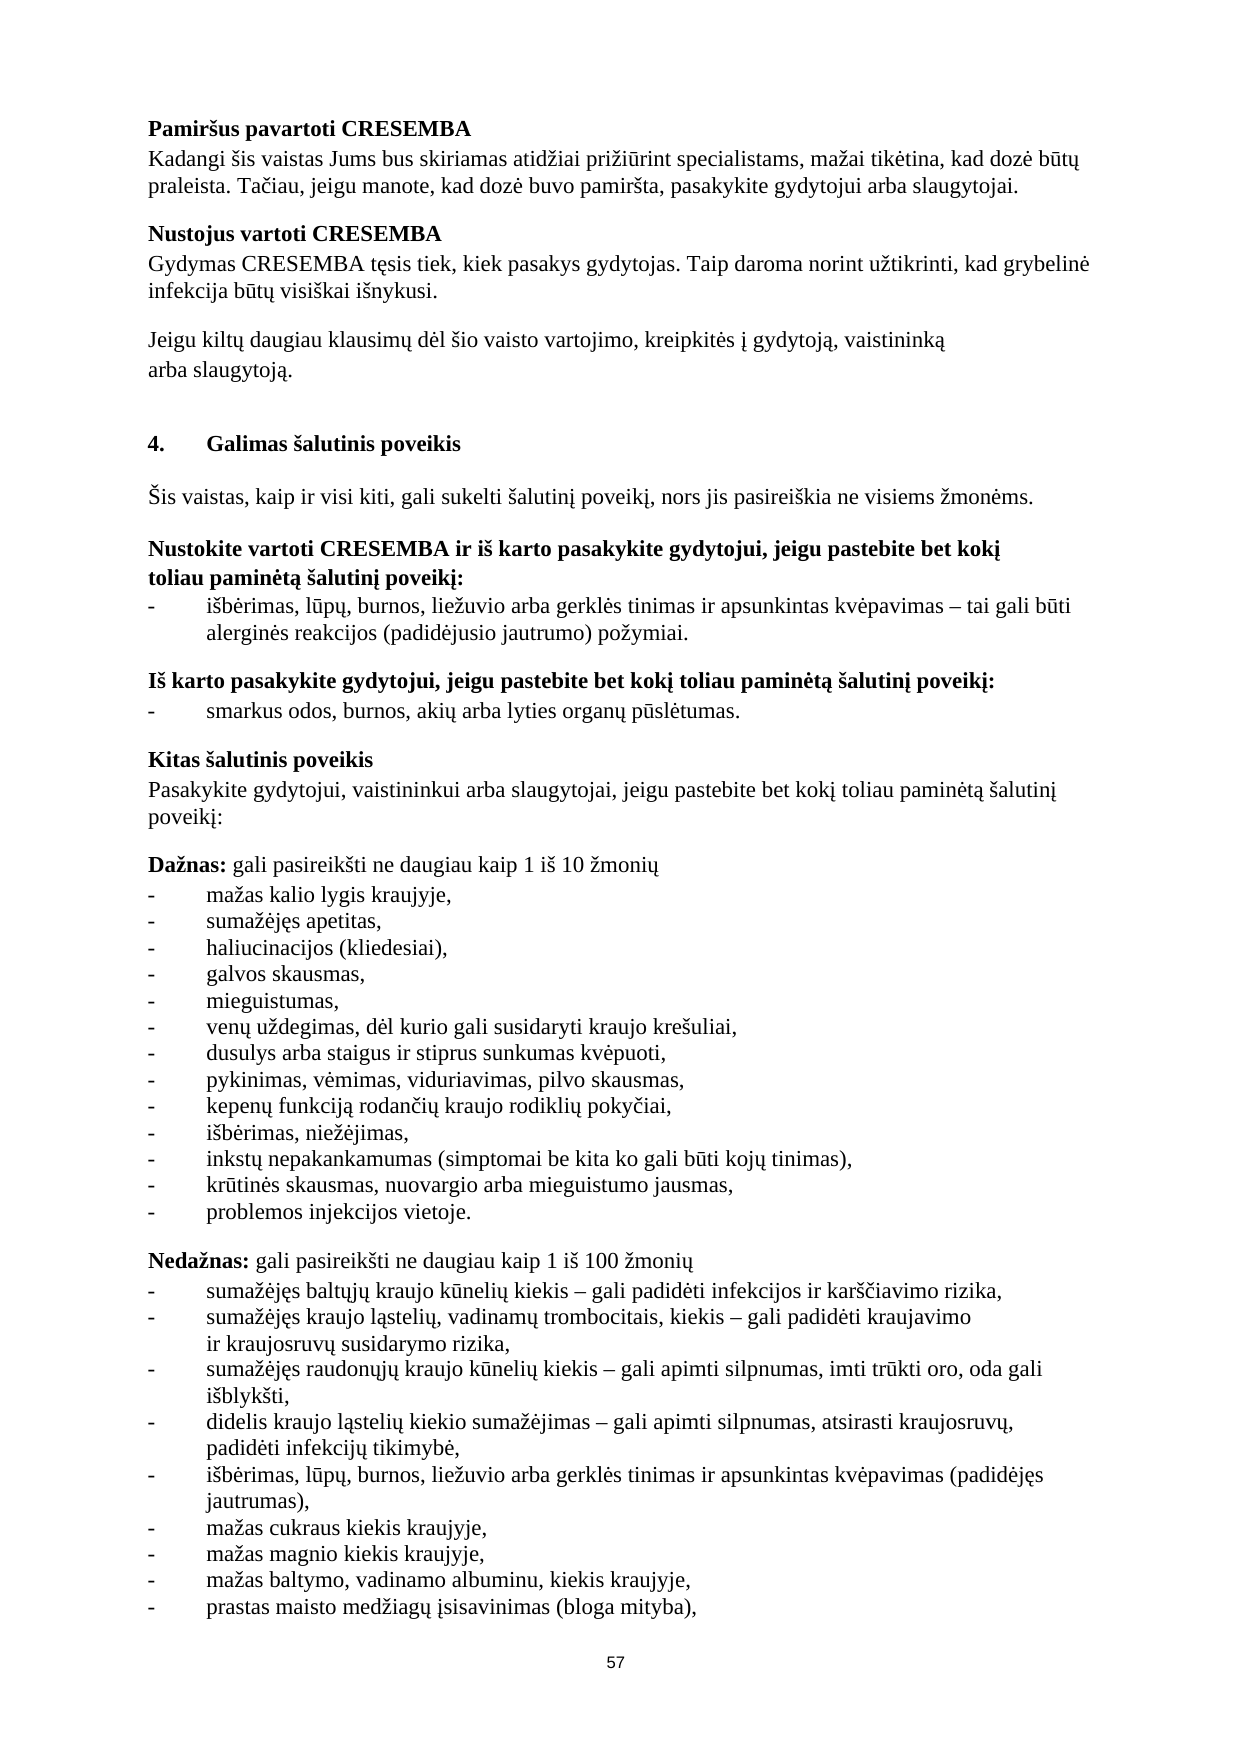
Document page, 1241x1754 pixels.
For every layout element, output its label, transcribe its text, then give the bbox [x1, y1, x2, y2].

list išbėrimas, lūpų, burnos, liežuvio arba gerklės tinimas ir apsunkintas kvėpavimas (padidėjęs jautrumas), [147, 1461, 1046, 1513]
list inkstų nepakankamumas (simptomai be kita ko gali būti kojų tinimas), [147, 1145, 1094, 1171]
text Kadangi šis vaistas Jums bus skiriamas atidžiai prižiūrint specialistams, mažai tikėtina, kad dozė būtų praleista. Tačiau, jeigu manote, kad dozė buvo pamiršta, pasakykite gydytojui arba slaugytojai. [148, 145, 1081, 199]
text Pamiršus pavartoti CRESEMBA [148, 115, 1094, 141]
list mažas baltymo, vadinamo albuminu, kiekis kraujyje, [147, 1566, 1094, 1593]
text Dažnas: gali pasireikšti ne daugiau kaip 1 iš 10 žmonių [148, 851, 1094, 877]
text 57 [147, 1653, 1084, 1672]
list smarkus odos, burnos, akių arba lyties organų pūslėtumas. [147, 697, 1094, 723]
list mieguistumas, [147, 987, 1094, 1013]
list problemos injekcijos vietoje. [147, 1198, 1094, 1224]
text Gydymas CRESEMBA tęsis tiek, kiek pasakys gydytojas. Taip daroma norint užtikrinti, kad grybelinė infekcija būtų visiškai išnykusi. [148, 251, 1092, 304]
list venų uždegimas, dėl kurio gali susidaryti kraujo krešuliai, [147, 1013, 1094, 1039]
list mažas cukraus kiekis kraujyje, [147, 1513, 1094, 1540]
text Šis vaistas, kaip ir visi kiti, gali sukelti šalutinį poveikį, nors jis pasireiškia ne visiems žmonėms. [148, 483, 1094, 509]
text Pasakykite gydytojui, vaistininkui arba slaugytojai, jeigu pastebite bet kokį toliau paminėtą šalutinį poveikį: [148, 776, 1058, 829]
list sumažėjęs apetitas, [147, 907, 1094, 934]
list išbėrimas, lūpų, burnos, liežuvio arba gerklės tinimas ir apsunkintas kvėpavimas – tai gali būti alerginės reakcijos (padidėjusio jautrumo) požymiai. [147, 592, 1073, 645]
text Kitas šalutinis poveikis [148, 746, 1094, 772]
list dusulys arba staigus ir stiprus sunkumas kvėpuoti, [147, 1039, 1094, 1066]
text Nustojus vartoti CRESEMBA [148, 220, 1094, 247]
list sumažėjęs kraujo ląstelių, vadinamų trombocitais, kiekis – gali padidėti kraujavimo ir kraujosruvų susidarymo rizika, [147, 1303, 992, 1356]
list didelis kraujo ląstelių kiekio sumažėjimas – gali apimti silpnumas, atsirasti kraujosruvų, padidėti infekcijų tikimybė, [147, 1408, 1094, 1461]
list mažas magnio kiekis kraujyje, [147, 1540, 1094, 1566]
text Nustokite vartoti CRESEMBA ir iš karto pasakykite gydytojui, jeigu pastebite bet kokį toliau paminėtą šalutinį poveikį: [148, 536, 1063, 590]
list Galimas šalutinis poveikis [147, 430, 1094, 456]
list mažas kalio lygis kraujyje, [147, 881, 1094, 907]
text Iš karto pasakykite gydytojui, jeigu pastebite bet kokį toliau paminėtą šalutinį poveikį: [148, 667, 1094, 693]
list sumažėjęs raudonųjų kraujo kūnelių kiekis – gali apimti silpnumas, imti trūkti oro, oda gali išblykšti, [147, 1356, 1044, 1408]
list pykinimas, vėmimas, viduriavimas, pilvo skausmas, [147, 1066, 1094, 1092]
text Jeigu kiltų daugiau klausimų dėl šio vaisto vartojimo, kreipkitės į gydytoją, vaistininką arba slaugytoją. [148, 326, 990, 382]
list haliucinacijos (kliedesiai), [147, 934, 1094, 960]
text Nedažnas: gali pasireikšti ne daugiau kaip 1 iš 100 žmonių [148, 1247, 1094, 1273]
list krūtinės skausmas, nuovargio arba mieguistumo jausmas, [147, 1171, 1094, 1198]
list sumažėjęs baltųjų kraujo kūnelių kiekis – gali padidėti infekcijos ir karščiavimo rizika, [147, 1277, 1094, 1303]
list kepenų funkciją rodančių kraujo rodiklių pokyčiai, [147, 1092, 1094, 1119]
list išbėrimas, niežėjimas, [147, 1119, 1094, 1145]
list prastas maisto medžiagų įsisavinimas (bloga mityba), [147, 1593, 1094, 1619]
list galvos skausmas, [147, 960, 1094, 987]
